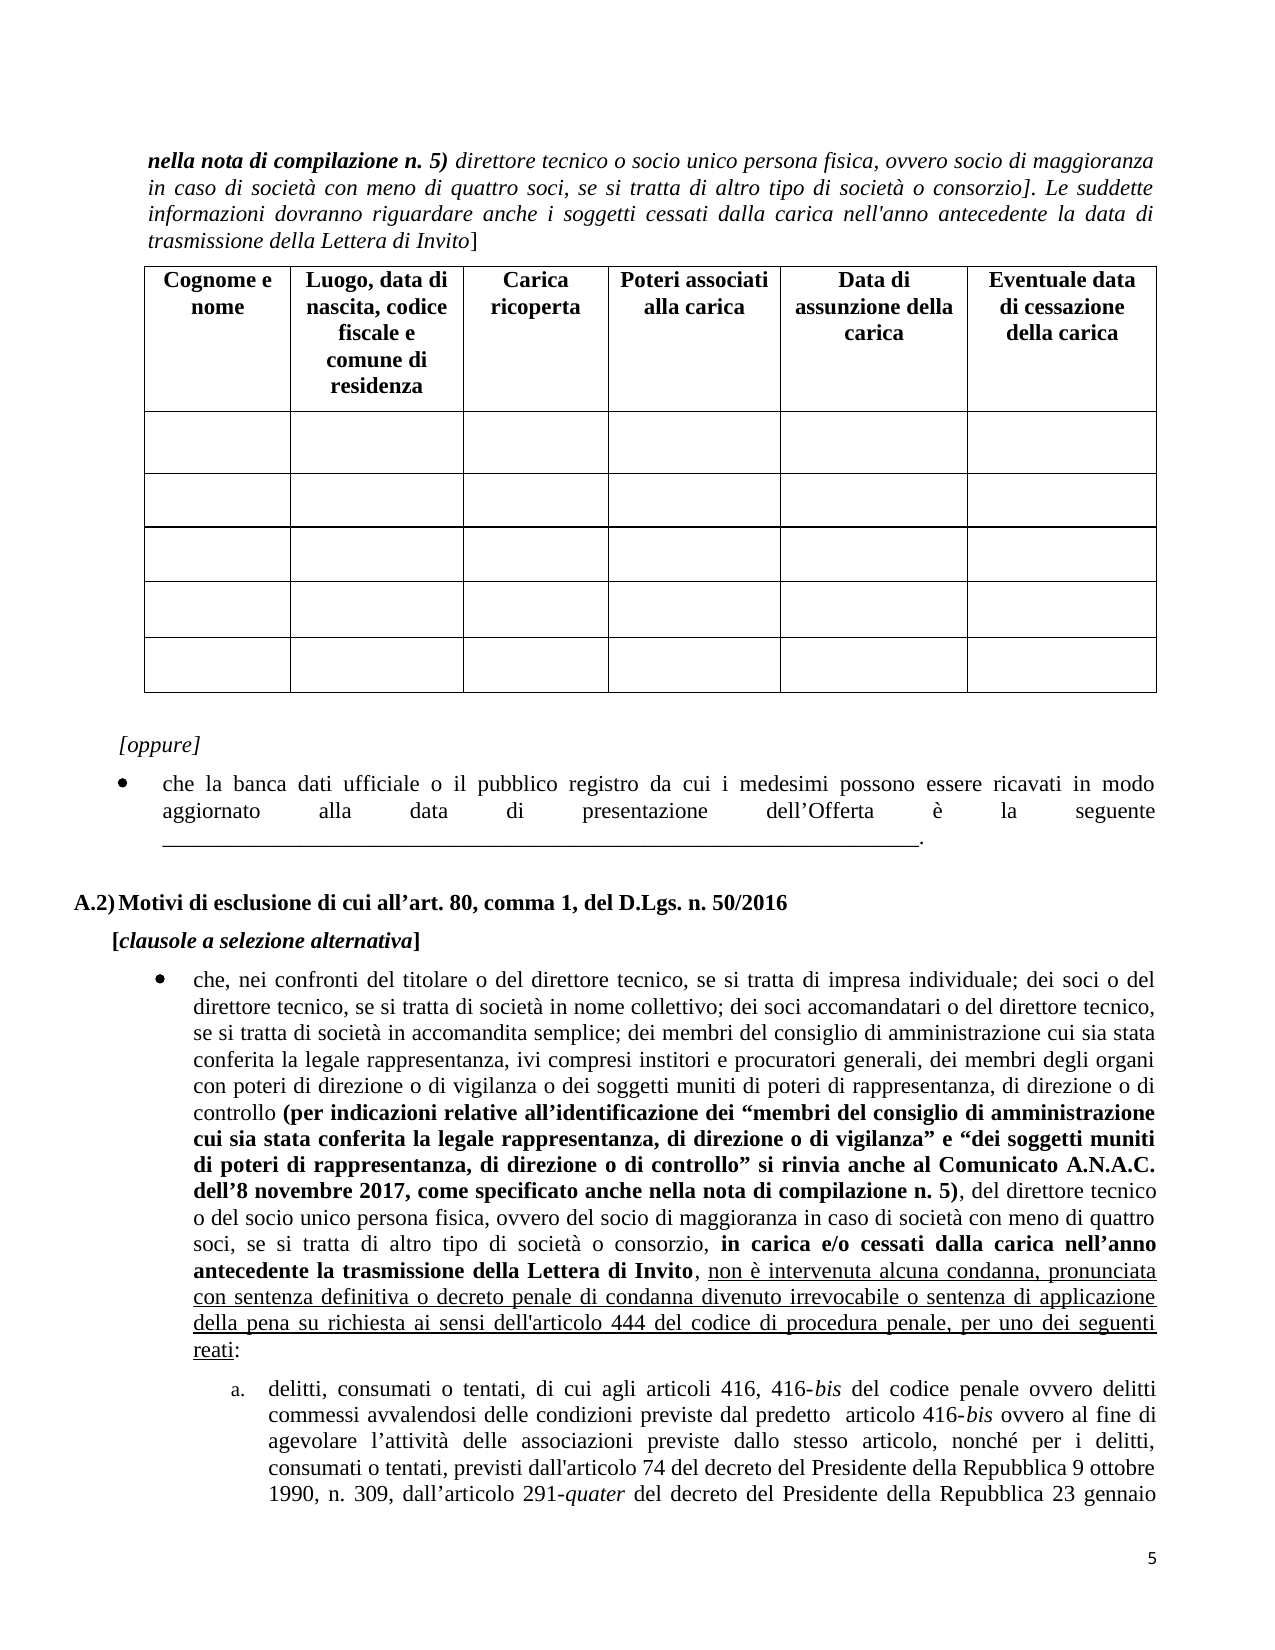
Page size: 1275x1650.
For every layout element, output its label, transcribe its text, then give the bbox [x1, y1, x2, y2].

table_header Poteri associati alla carica [609, 267, 780, 411]
table_cell [781, 582, 967, 637]
table_header Data di assunzione della carica [781, 267, 967, 411]
table_cell [145, 474, 290, 526]
table_cell [291, 474, 463, 526]
table_header Eventuale data di cessazione della carica [968, 267, 1156, 411]
table_cell [291, 412, 463, 473]
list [231, 1374, 1157, 1506]
table_cell [145, 412, 290, 473]
table_header Luogo, data di nascita, codice fiscale e comune di residenza [291, 267, 463, 411]
table_cell [291, 582, 463, 637]
table_cell [609, 582, 780, 637]
table_cell [145, 582, 290, 637]
table_cell [145, 528, 290, 581]
table_cell [968, 528, 1156, 581]
table_cell [609, 474, 780, 526]
text [clausole a selezione alternativa] [112, 927, 1157, 954]
table_cell [609, 638, 780, 692]
table_cell [609, 528, 780, 581]
table_cell [464, 528, 608, 581]
table_header Cognome e nome [145, 267, 290, 411]
list Motivi di esclusione di cui all’art. 80, comma 1, del D.Lgs. n. 50/2016 [74, 889, 1157, 915]
table_cell [781, 528, 967, 581]
table_header Carica ricoperta [464, 267, 608, 411]
list che la banca dati ufficiale o il pubblico registro da cui i medesimi possono essere ricavati in modo aggiornato alla data di presentazione dell’Offerta è la seguente __________________________________________________________________. [118, 770, 1157, 850]
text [148, 148, 1157, 253]
table_cell [464, 474, 608, 526]
table_cell [464, 582, 608, 637]
table_cell [968, 638, 1156, 692]
table_cell [291, 528, 463, 581]
table_cell [781, 412, 967, 473]
list che, nei confronti del titolare o del direttore tecnico, se si tratta di impresa individuale; dei soci o del direttore tecnico, se si tratta di società in nome collettivo; dei soci accomandatari o del direttore tecnico, se si tratta di società in accomandita semplice; dei membri del consiglio di amministrazione cui sia stata conferita la legale rappresentanza, ivi compresi institori e procuratori generali, dei membri degli organi con poteri di direzione o di vigilanza o dei soggetti muniti di poteri di rappresentanza, di direzione o di controllo (per indicazioni relative all’identificazione dei “membri del consiglio di amministrazione cui sia stata conferita la legale rappresentanza, di direzione o di vigilanza” e “dei soggetti muniti di poteri di rappresentanza, di direzione o di controllo” si rinvia anche al Comunicato A.N.A.C. dell’8 novembre 2017, come specificato anche nella nota di compilazione n. 5), del direttore tecnico o del socio unico persona fisica, ovvero del socio di maggioranza in caso di società con meno di quattro soci, se si tratta di altro tipo di società o consorzio, in carica e/o cessati dalla carica nell’anno antecedente la trasmissione della Lettera di Invito, non è intervenuta alcuna condanna, pronunciata con sentenza definitiva o decreto penale di condanna divenuto irrevocabile o sentenza di applicazione della pena su richiesta ai sensi dell'articolo 444 del codice di procedura penale, per uno dei seguenti reati: [156, 966, 1157, 1362]
table_cell [968, 412, 1156, 473]
table_cell [291, 638, 463, 692]
table_cell [145, 638, 290, 692]
table_cell [968, 582, 1156, 637]
table_cell [781, 474, 967, 526]
table_cell [464, 638, 608, 692]
table_cell [968, 474, 1156, 526]
text [oppure] [118, 731, 1157, 758]
table_cell [464, 412, 608, 473]
table_cell [781, 638, 967, 692]
table_cell [609, 412, 780, 473]
